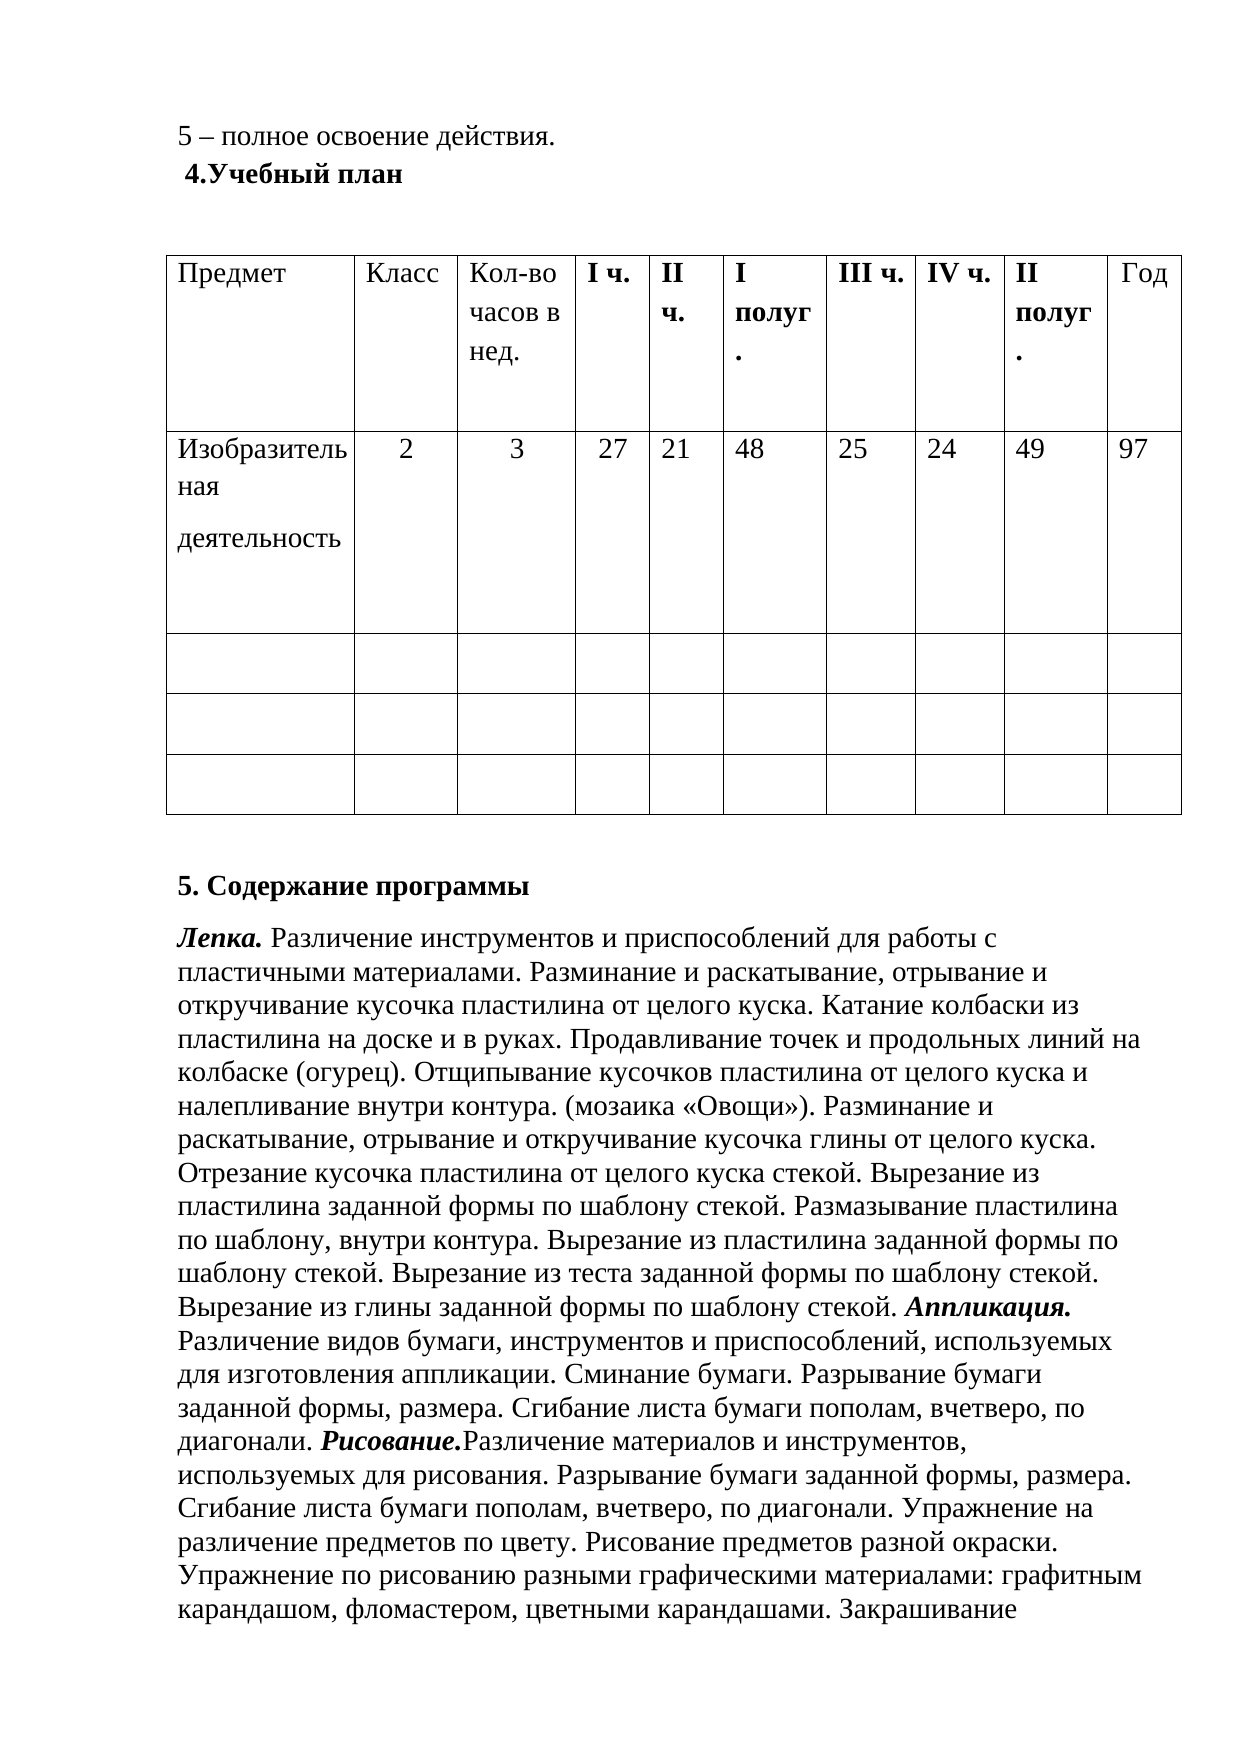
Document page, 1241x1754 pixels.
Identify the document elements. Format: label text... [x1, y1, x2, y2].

table_cell [916, 634, 1004, 693]
table_cell [650, 755, 723, 814]
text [177, 921, 1152, 1625]
table_header II полуг. [1005, 256, 1107, 431]
table_cell [650, 634, 723, 693]
table_cell [1108, 634, 1181, 693]
table_header Кол-во часов в нед. [458, 256, 575, 431]
table_cell 24 [916, 432, 1004, 633]
table_header Год [1108, 256, 1181, 431]
table_cell [1005, 634, 1107, 693]
table_cell [167, 694, 354, 754]
table_header Предмет [167, 256, 354, 431]
table_cell [355, 755, 457, 814]
table_cell [576, 634, 649, 693]
table_cell [916, 694, 1004, 754]
table_cell 2 [355, 432, 457, 633]
table_cell 48 [724, 432, 826, 633]
table_header II ч. [650, 256, 723, 431]
table_header Класс [355, 256, 457, 431]
table_cell [827, 694, 915, 754]
table_header I полуг. [724, 256, 826, 431]
table_cell [827, 634, 915, 693]
table_cell [650, 694, 723, 754]
table_cell Изобразительная деятельность [167, 432, 354, 633]
table_cell [167, 755, 354, 814]
table_cell 3 [458, 432, 575, 633]
table_cell 49 [1005, 432, 1107, 633]
table_cell [1005, 694, 1107, 754]
table_header IV ч. [916, 256, 1004, 431]
table_cell [355, 634, 457, 693]
table_cell [355, 694, 457, 754]
table_cell [1108, 694, 1181, 754]
table_cell [458, 634, 575, 693]
table_cell [916, 755, 1004, 814]
table_cell [827, 755, 915, 814]
table_cell 25 [827, 432, 915, 633]
table_cell [167, 634, 354, 693]
table_cell [724, 694, 826, 754]
text 5. Содержание программы [177, 868, 1167, 901]
table_cell [576, 694, 649, 754]
table_header III ч. [827, 256, 915, 431]
table_cell [458, 694, 575, 754]
list 5 – полное освоение действия. [177, 118, 1152, 152]
list 4.Учебный план [177, 157, 1152, 190]
table_header I ч. [576, 256, 649, 431]
table_cell [1108, 755, 1181, 814]
table_cell 27 [576, 432, 649, 633]
table_cell 21 [650, 432, 723, 633]
table_cell [1005, 755, 1107, 814]
table_cell [724, 755, 826, 814]
table_cell [458, 755, 575, 814]
table_cell 97 [1108, 432, 1181, 633]
table_cell [724, 634, 826, 693]
table_cell [576, 755, 649, 814]
